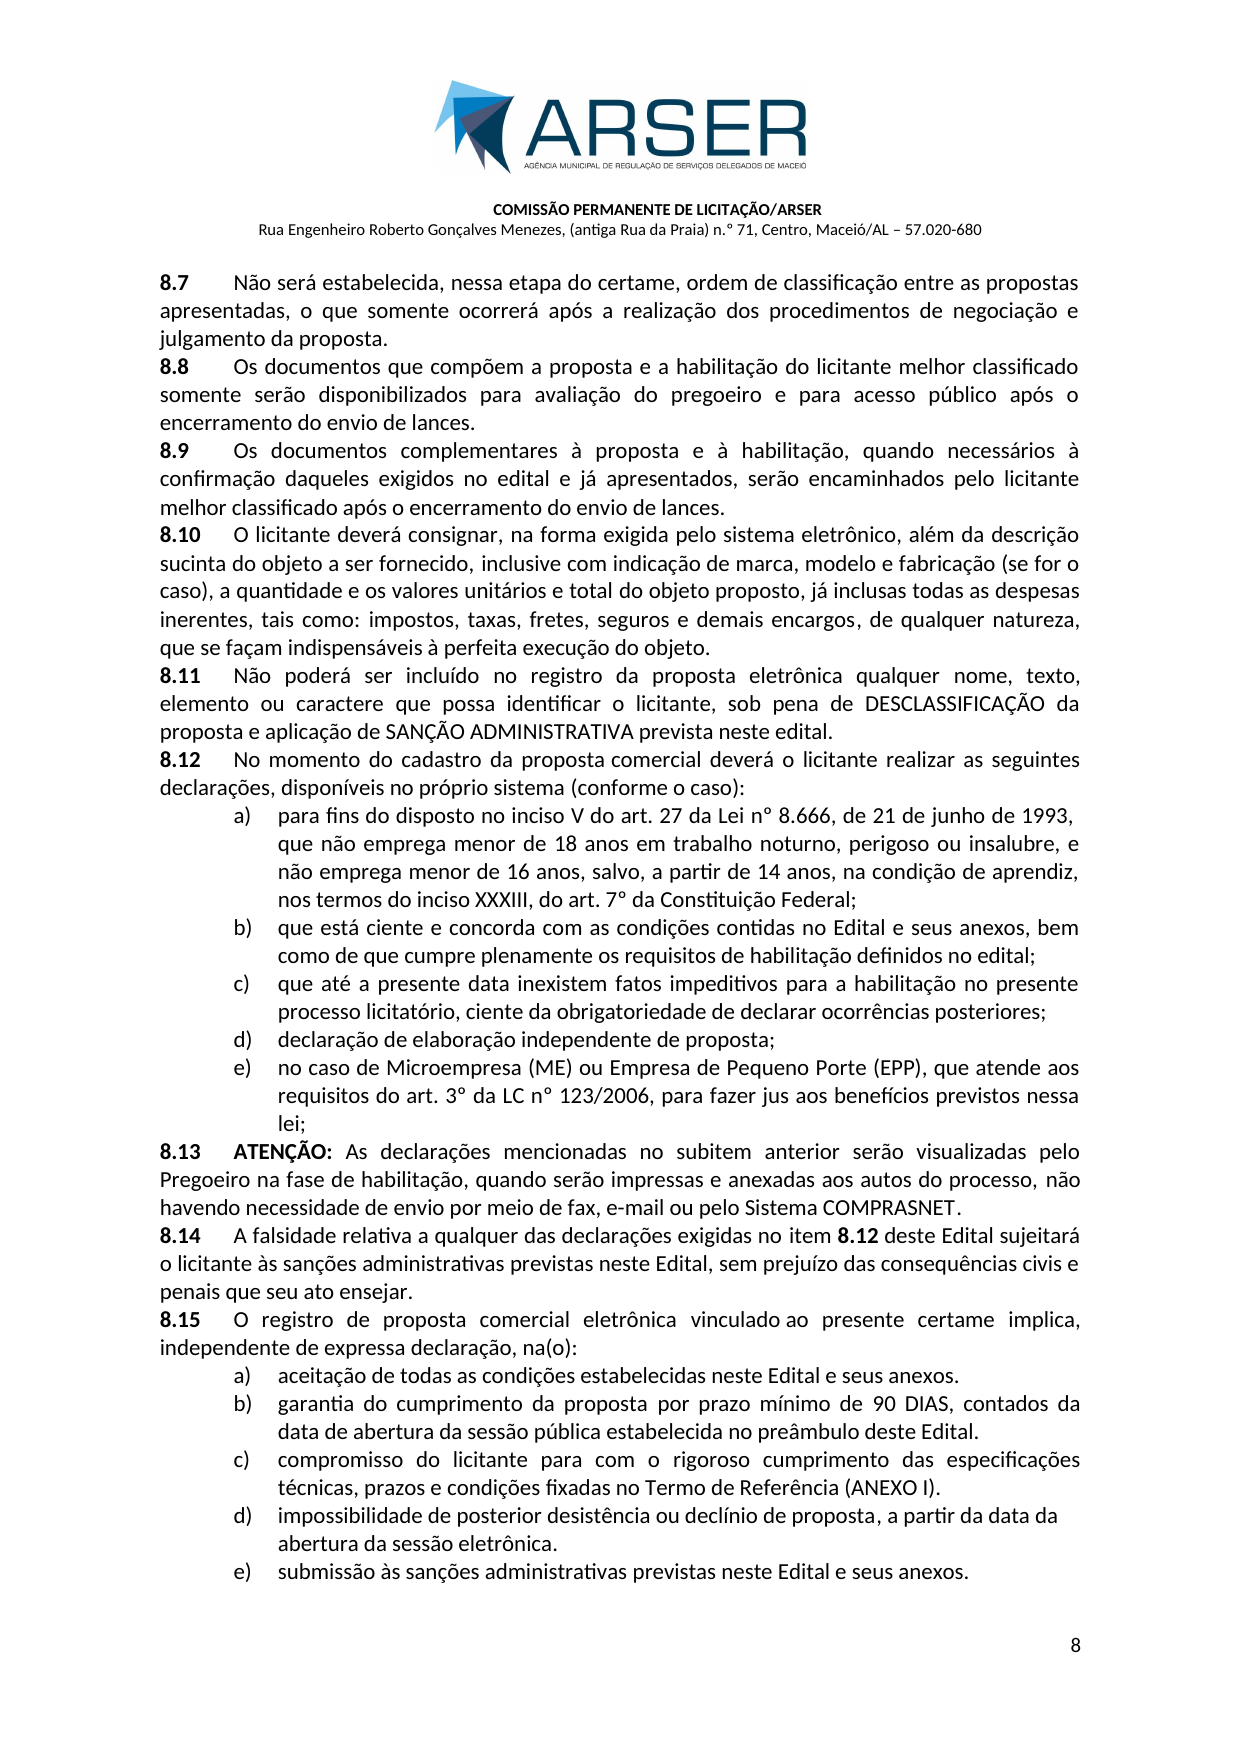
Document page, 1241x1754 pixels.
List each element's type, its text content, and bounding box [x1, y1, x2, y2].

list impossibilidade de posterior desistência ou declínio de proposta, a partir da data da abertura da sessão eletrônica. [233, 1501, 1081, 1557]
list A falsidade relativa a qualquer das declarações exigidas no item 8.12 deste Edital sujeitará o licitante às sanções administrativas previstas neste Edital, sem prejuízo das consequências civis e penais que seu ato ensejar. [159, 1221, 1081, 1305]
list no caso de Microempresa (ME) ou Empresa de Pequeno Porte (EPP), que atende aos requisitos do art. 3º da LC nº 123/2006, para fazer jus aos benefícios previstos nessa lei; [233, 1053, 1081, 1137]
list garantia do cumprimento da proposta por prazo mínimo de 90 DIAS, contados da data de abertura da sessão pública estabelecida no preâmbulo deste Edital. [233, 1389, 1081, 1445]
list aceitação de todas as condições estabelecidas neste Edital e seus anexos. [233, 1361, 1081, 1389]
list Os documentos que compõem a proposta e a habilitação do licitante melhor classificado somente serão disponibilizados para avaliação do pregoeiro e para acesso público após o encerramento do envio de lances. [159, 352, 1081, 437]
list No momento do cadastro da proposta comercial deverá o licitante realizar as seguintes declarações, disponíveis no próprio sistema (conforme o caso): [159, 745, 1081, 801]
list que até a presente data inexistem fatos impeditivos para a habilitação no presente processo licitatório, ciente da obrigatoriedade de declarar ocorrências posteriores; [233, 969, 1081, 1025]
picture [767, 105, 799, 128]
list Os documentos complementares à proposta e à habilitação, quando necessários à confirmação daqueles exigidos no edital e já apresentados, serão encaminhados pelo licitante melhor classificado após o encerramento do envio de lances. [159, 437, 1081, 521]
list que está ciente e concorda com as condições contidas no Edital e seus anexos, bem como de que cumpre plenamente os requisitos de habilitação definidos no edital; [233, 913, 1081, 969]
list O licitante deverá consignar, na forma exigida pelo sistema eletrônico, além da descrição sucinta do objeto a ser fornecido, inclusive com indicação de marca, modelo e fabricação (se for o caso), a quantidade e os valores unitários e total do objeto proposto, já inclusas todas as despesas inerentes, tais como: impostos, taxas, fretes, seguros e demais encargos, de qualquer natureza, que se façam indispensáveis à perfeita execução do objeto. [159, 521, 1081, 661]
list ATENÇÃO: As declarações mencionadas no subitem anterior serão visualizadas pelo Pregoeiro na fase de habilitação, quando serão impressas e anexadas aos autos do processo, não havendo necessidade de envio por meio de fax, e-mail ou pelo Sistema COMPRASNET. [159, 1137, 1081, 1221]
list Não será estabelecida, nessa etapa do certame, ordem de classificação entre as propostas apresentadas, o que somente ocorrerá após a realização dos procedimentos de negociação e julgamento da proposta. [159, 268, 1081, 352]
list declaração de elaboração independente de proposta; [233, 1025, 1081, 1053]
list Não poderá ser incluído no registro da proposta eletrônica qualquer nome, texto, elemento ou caractere que possa identificar o licitante, sob pena de DESCLASSIFICAÇÃO da proposta e aplicação de SANÇÃO ADMINISTRATIVA prevista neste edital. [159, 661, 1081, 745]
list para fins do disposto no inciso V do art. 27 da Lei nº 8.666, de 21 de junho de 1993, que não emprega menor de 18 anos em trabalho noturno, perigoso ou insalubre, e não emprega menor de 16 anos, salvo, a partir de 14 anos, na condição de aprendiz, nos termos do inciso XXXIII, do art. 7º da Constituição Federal; [233, 801, 1081, 913]
list submissão às sanções administrativas previstas neste Edital e seus anexos. [233, 1557, 1081, 1585]
list compromisso do licitante para com o rigoroso cumprimento das especificações técnicas, prazos e condições fixadas no Termo de Referência (ANEXO I). [233, 1445, 1081, 1501]
picture [434, 80, 806, 174]
list O registro de proposta comercial eletrônica vinculado ao presente certame implica, independente de expressa declaração, na(o): [159, 1305, 1081, 1361]
picture [799, 125, 806, 137]
